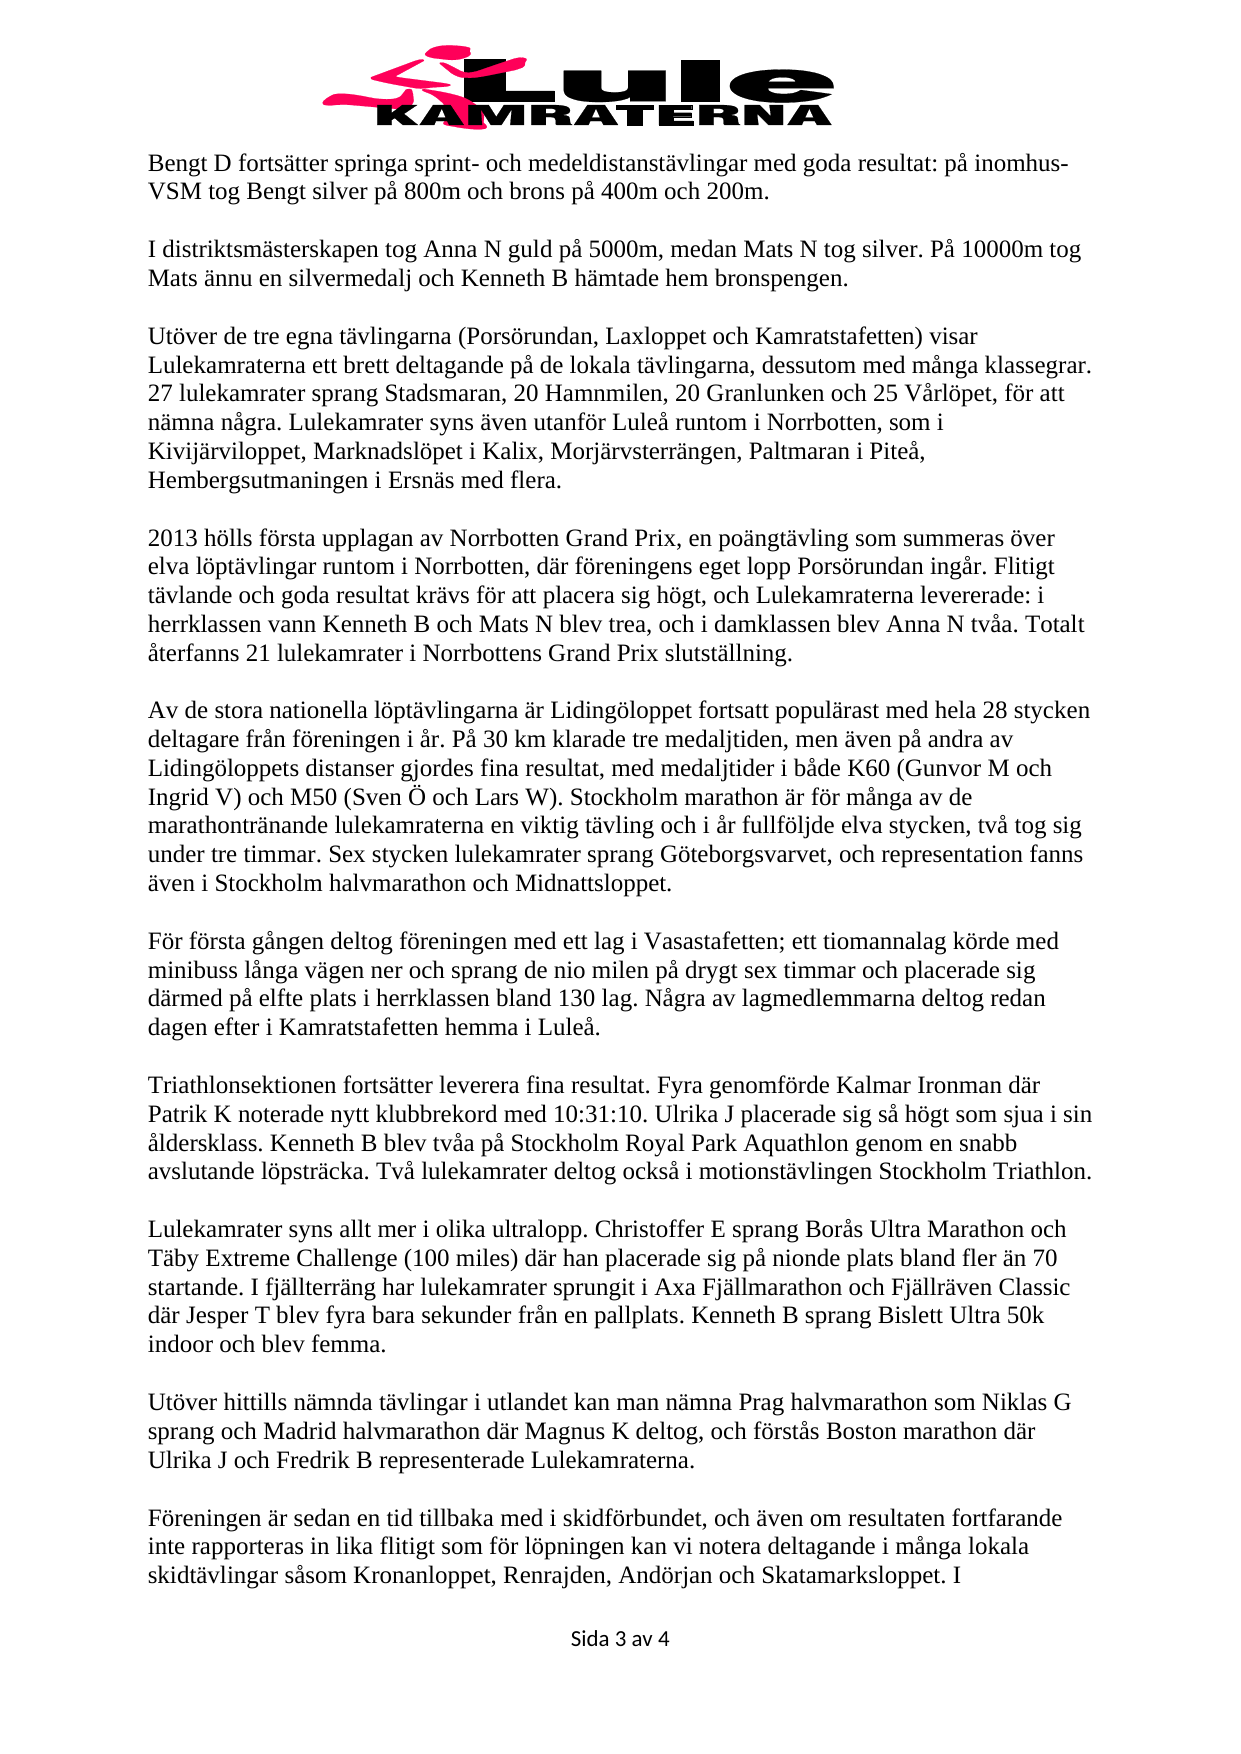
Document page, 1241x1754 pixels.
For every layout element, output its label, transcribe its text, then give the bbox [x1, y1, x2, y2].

text Utöver de tre egna tävlingarna (Porsörundan, Laxloppet och Kamratstafetten) visar Lulekamraterna ett brett deltagande på de lokala tävlingarna, dessutom med många klassegrar. 27 lulekamrater sprang Stadsmaran, 20 Hamnmilen, 20 Granlunken och 25 Vårlöpet, för att nämna några. Lulekamrater syns även utanför Luleå runtom i Norrbotten, som i Kivijärviloppet, Marknadslöpet i Kalix, Morjärvsterrängen, Paltmaran i Piteå, Hembergsutmaningen i Ersnäs med flera. [148, 321, 1093, 493]
text 2013 hölls första upplagan av Norrbotten Grand Prix, en poängtävling som summeras över elva löptävlingar runtom i Norrbotten, där föreningens eget lopp Porsörundan ingår. Flitigt tävlande och goda resultat krävs för att placera sig högt, och Lulekamraterna levererade: i herrklassen vann Kenneth B och Mats N blev trea, och i damklassen blev Anna N tvåa. Totalt återfanns 21 lulekamrater i Norrbottens Grand Prix slutställning. [148, 523, 1093, 666]
text Triathlonsektionen fortsätter leverera fina resultat. Fyra genomförde Kalmar Ironman där Patrik K noterade nytt klubbrekord med 10:31:10. Ulrika J placerade sig så högt som sjua i sin åldersklass. Kenneth B blev tvåa på Stockholm Royal Park Aquathlon genom en snabb avslutande löpsträcka. Två lulekamrater deltog också i motionstävlingen Stockholm Triathlon. [148, 1070, 1093, 1185]
text I distriktsmästerskapen tog Anna N guld på 5000m, medan Mats N tog silver. På 10000m tog Mats ännu en silvermedalj och Kenneth B hämtade hem bronspengen. [148, 234, 1093, 292]
text Bengt D fortsätter springa sprint- och medeldistanstävlingar med goda resultat: på inomhus-VSM tog Bengt silver på 800m och brons på 400m och 200m. [148, 148, 1093, 205]
text För första gången deltog föreningen med ett lag i Vasastafetten; ett tiomannalag körde med minibuss långa vägen ner och sprang de nio milen på drygt sex timmar och placerade sig därmed på elfte plats i herrklassen bland 130 lag. Några av lagmedlemmarna deltog redan dagen efter i Kamratstafetten hemma i Luleå. [148, 926, 1093, 1041]
text Lulekamrater syns allt mer i olika ultralopp. Christoffer E sprang Borås Ultra Marathon och Täby Extreme Challenge (100 miles) där han placerade sig på nionde plats bland fler än 70 startande. I fjällterräng har lulekamrater sprungit i Axa Fjällmarathon och Fjällräven Classic där Jesper T blev fyra bara sekunder från en pallplats. Kenneth B sprang Bislett Ultra 50k indoor och blev femma. [148, 1214, 1093, 1358]
text Utöver hittills nämnda tävlingar i utlandet kan man nämna Prag halvmarathon som Niklas G sprang och Madrid halvmarathon där Magnus K deltog, och förstås Boston marathon där Ulrika J och Fredrik B representerade Lulekamraterna. [148, 1387, 1093, 1473]
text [148, 1503, 1093, 1589]
text Av de stora nationella löptävlingarna är Lidingöloppet fortsatt populärast med hela 28 stycken deltagare från föreningen i år. På 30 km klarade tre medaljtiden, men även på andra av Lidingöloppets distanser gjordes fina resultat, med medaljtider i både K60 (Gunvor M och Ingrid V) och M50 (Sven Ö och Lars W). Stockholm marathon är för många av de marathontränande lulekamraterna en viktig tävling och i år fullföljde elva stycken, två tog sig under tre timmar. Sex stycken lulekamrater sprang Göteborgsvarvet, och representation fanns även i Stockholm halvmarathon och Midnattsloppet. [148, 696, 1093, 897]
